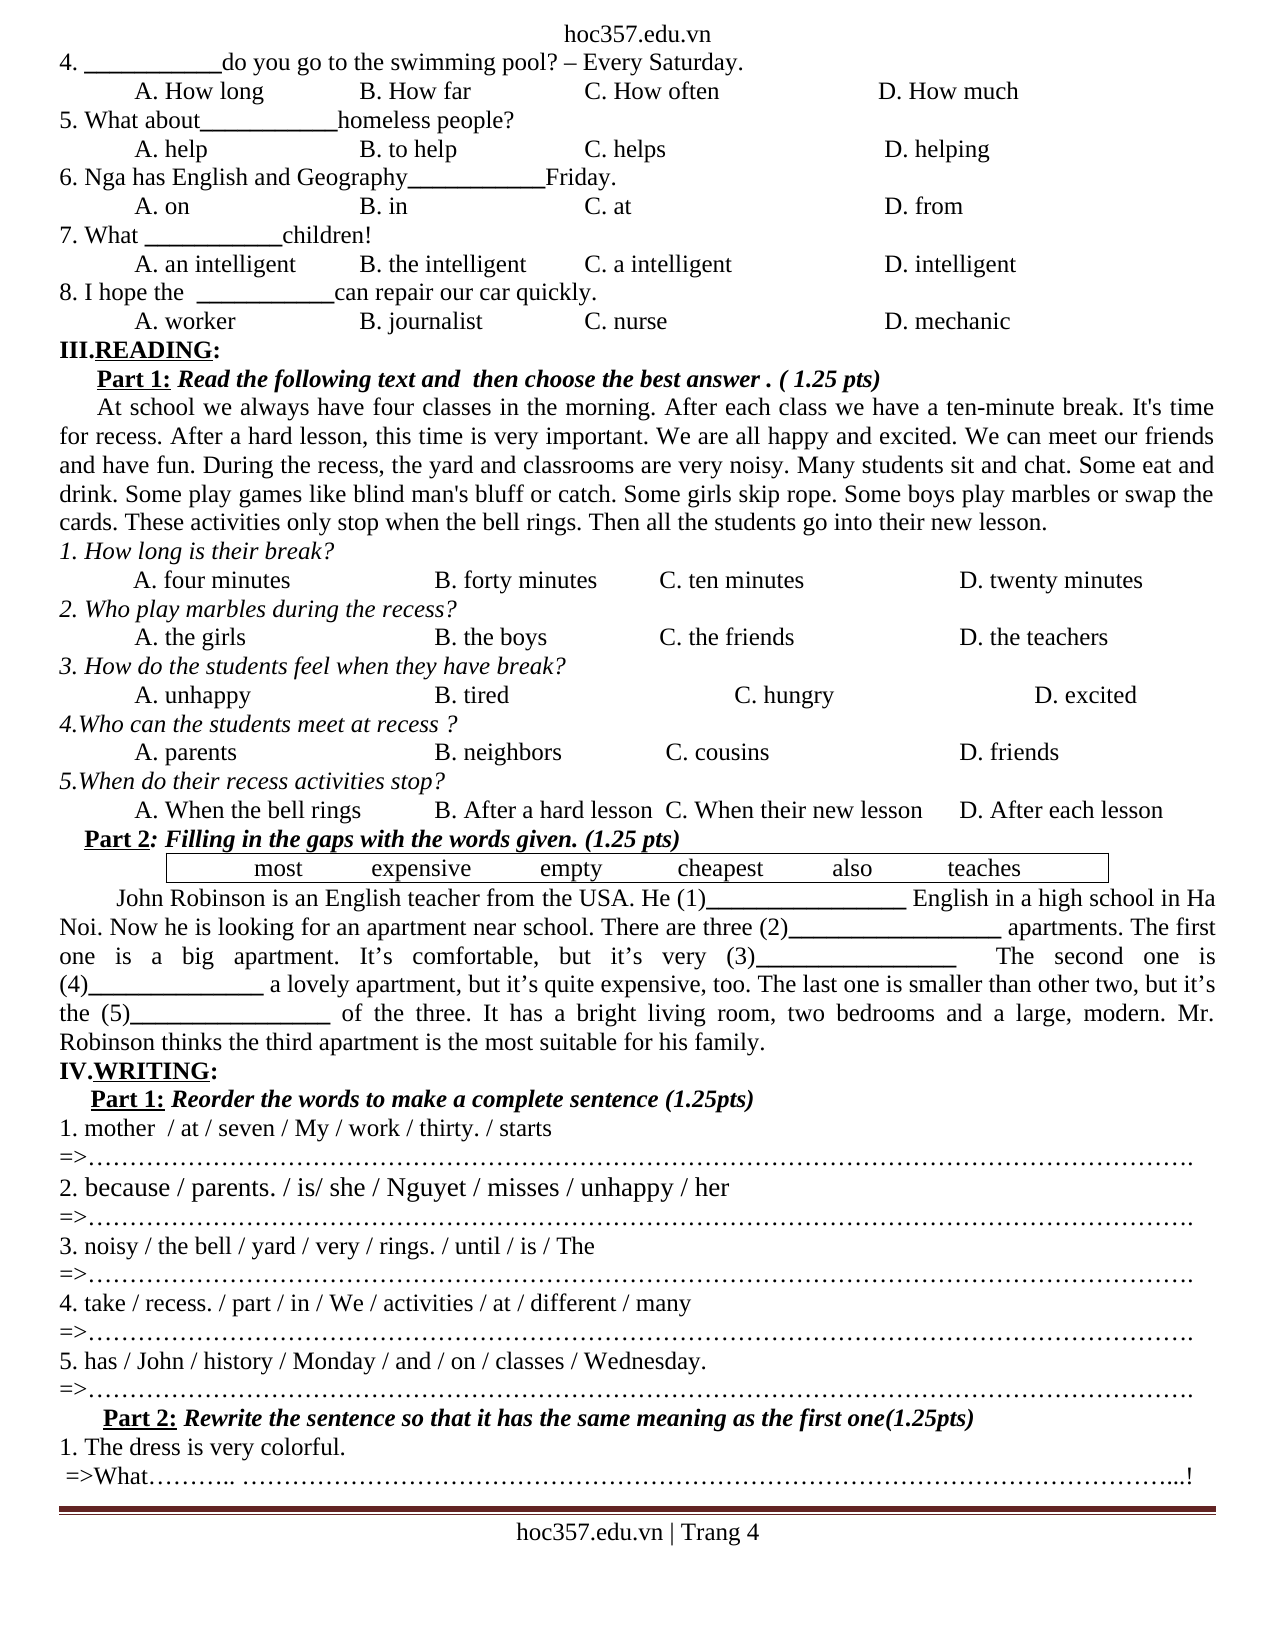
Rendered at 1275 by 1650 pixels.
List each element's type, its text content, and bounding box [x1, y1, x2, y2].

text 8. I hope the ___________can repair our car quickly. [59, 277, 1216, 306]
text 5. What about___________homeless people? [59, 105, 1216, 134]
text Part 1: Reorder the words to make a complete sentence (1.25pts) [59, 1084, 1216, 1113]
text =>……………………………………………………………………………………………………………………. [59, 1317, 1216, 1346]
text A. an intelligent B. the intelligent C. a intelligent D. intelligent [59, 249, 1216, 277]
text III.READING: [59, 335, 1216, 364]
text 6. Nga has English and Geography___________Friday. [59, 162, 1216, 191]
text 2. because / parents. / is/ she / Nguyet / misses / unhappy / her [59, 1171, 1216, 1202]
text 7. What ___________children! [59, 220, 1216, 249]
text A. the girls B. the boys C. the friends D. the teachers [59, 622, 1216, 651]
text Part 2: Rewrite the sentence so that it has the same meaning as the first one(1.25pts) [59, 1403, 1216, 1432]
text 1. The dress is very colorful. [59, 1432, 1216, 1461]
text A. worker B. journalist C. nurse D. mechanic [59, 306, 1216, 335]
text 3. How do the students feel when they have break? [59, 651, 1216, 680]
text A. four minutes B. forty minutes C. ten minutes D. twenty minutes [59, 565, 1216, 594]
text =>……………………………………………………………………………………………………………………. [59, 1374, 1216, 1403]
text 2. Who play marbles during the recess? [59, 594, 1216, 622]
text At school we always have four classes in the morning. After each class we have a ten-minute break. It's time for recess. After a hard lesson, this time is very important. We are all happy and excited. We can meet our friends and have fun. During the recess, the yard and classrooms are very noisy. Many students sit and chat. Some eat and drink. Some play games like blind man's bluff or catch. Some girls skip rope. Some boys play marbles or swap the cards. These activities only stop when the bell rings. Then all the students go into their new lesson. [59, 392, 1216, 536]
text =>……………………………………………………………………………………………………………………. [59, 1142, 1216, 1171]
text 4. take / recess. / part / in / We / activities / at / different / many [59, 1288, 1216, 1317]
text 5. has / John / history / Monday / and / on / classes / Wednesday. [59, 1346, 1216, 1374]
text A. help B. to help C. helps D. helping [59, 134, 1216, 162]
text 5.When do their recess activities stop? [59, 766, 1216, 795]
text =>What……….. …………………………………………………………………………………………………...! [59, 1461, 1216, 1489]
text 3. noisy / the bell / yard / very / rings. / until / is / The [59, 1231, 1216, 1259]
text A. on B. in C. at D. from [59, 191, 1216, 220]
text Part 2: Filling in the gaps with the words given. (1.25 pts) [59, 824, 1216, 852]
text 4. ___________do you go to the swimming pool? – Every Saturday. [59, 47, 1216, 76]
text A. When the bell rings B. After a hard lesson C. When their new lesson D. After each lesson [59, 795, 1216, 824]
table_header most expensive empty cheapest also teaches [167, 854, 1108, 882]
text Part 1: Read the following text and then choose the best answer . ( 1.25 pts) [97, 364, 1216, 392]
text A. How long B. How far C. How often D. How much [59, 76, 1216, 105]
text 1. mother / at / seven / My / work / thirty. / starts [59, 1113, 1216, 1142]
text 4.Who can the students meet at recess ? [59, 709, 1216, 737]
text IV.WRITING: [59, 1056, 1216, 1084]
text A. parents B. neighbors C. cousins D. friends [59, 737, 1216, 766]
text 1. How long is their break? [59, 536, 1216, 565]
text =>……………………………………………………………………………………………………………………. [59, 1202, 1216, 1231]
text =>……………………………………………………………………………………………………………………. [59, 1259, 1216, 1288]
text A. unhappy B. tired C. hungry D. excited [59, 680, 1216, 709]
text John Robinson is an English teacher from the USA. He (1)________________ English in a high school in Ha Noi. Now he is looking for an apartment near school. There are three (2)_________________ apartments. The first one is a big apartment. It’s comfortable, but it’s very (3)________________ The second one is (4)______________ a lovely apartment, but it’s quite expensive, too. The last one is smaller than other two, but it’s the (5)________________ of the three. It has a bright living room, two bedrooms and a large, modern. Mr. Robinson thinks the third apartment is the most suitable for his family. [59, 883, 1216, 1056]
